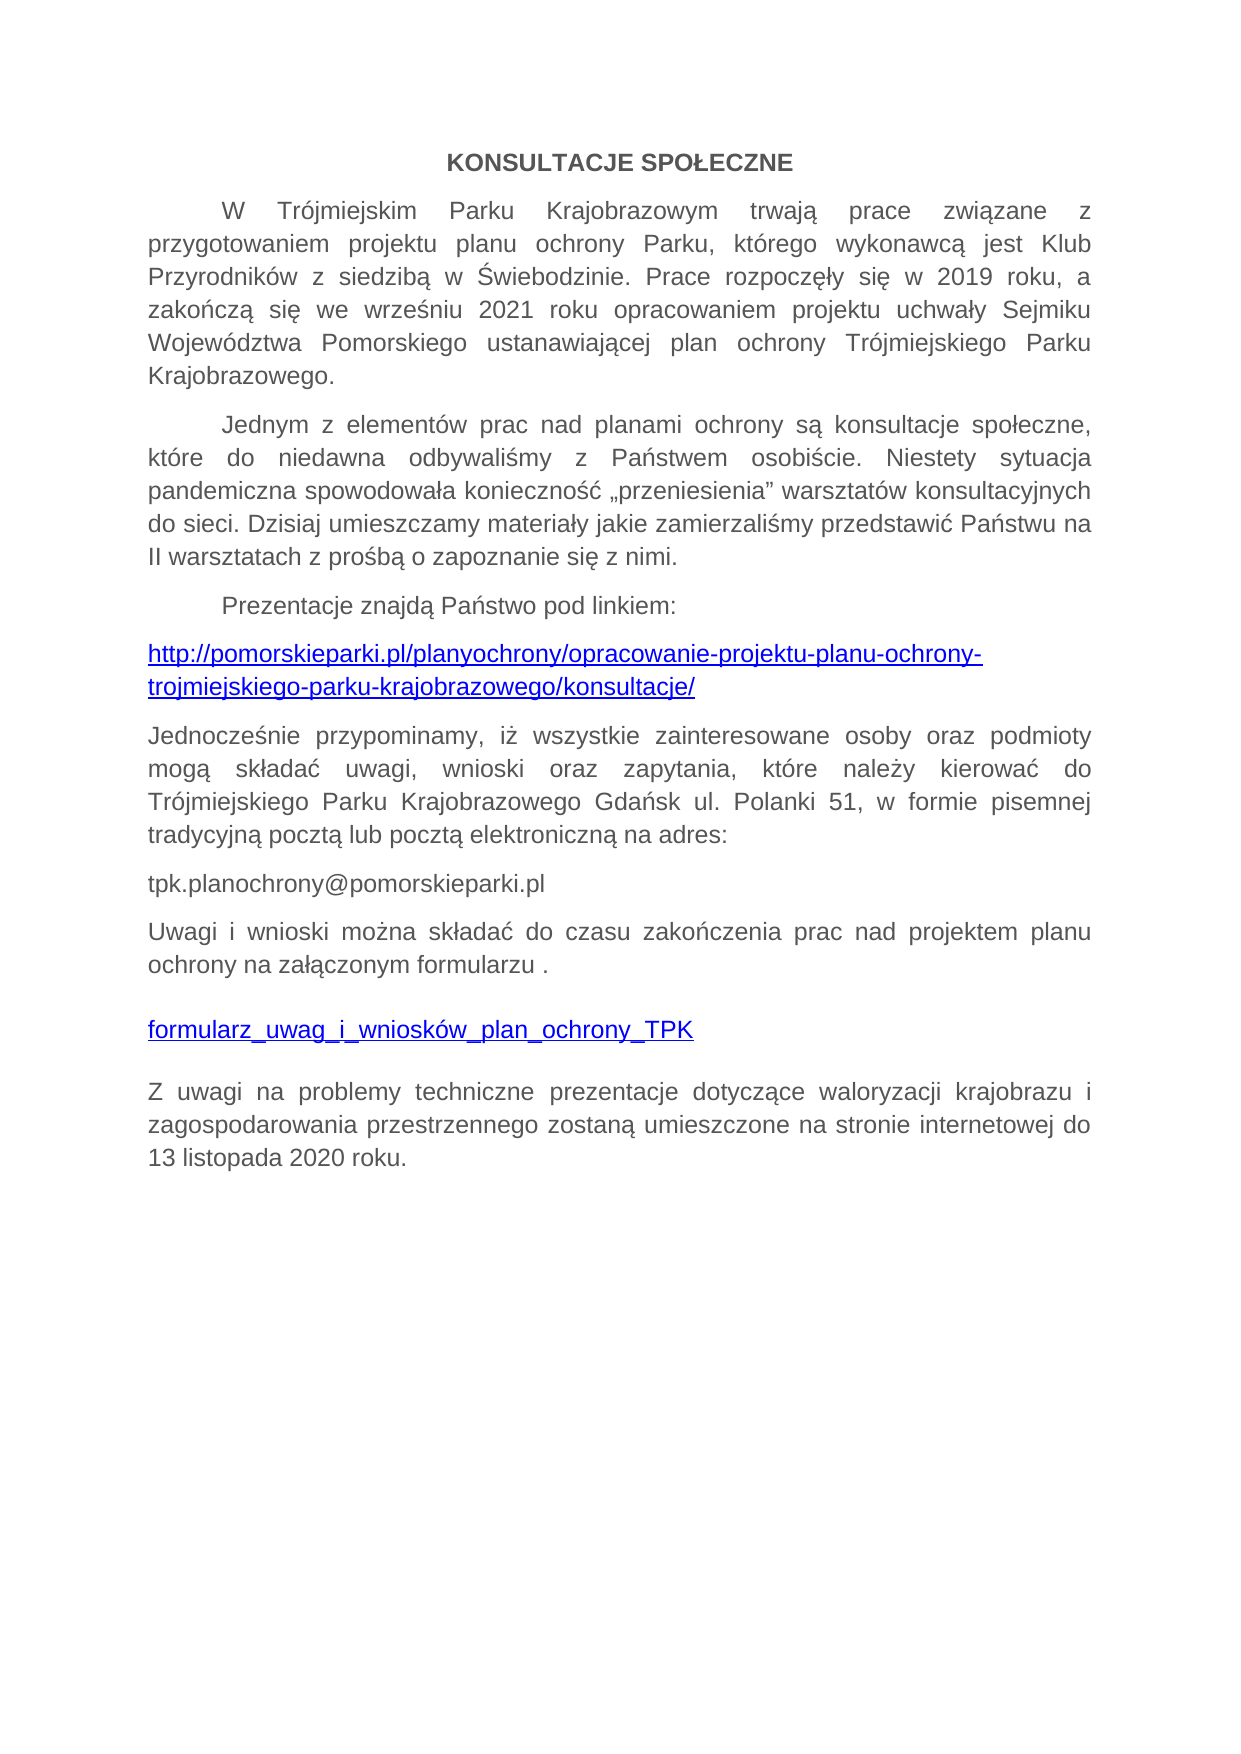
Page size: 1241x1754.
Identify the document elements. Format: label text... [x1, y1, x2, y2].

text Jednocześnie przypominamy, iż wszystkie zainteresowane osoby oraz podmioty mogą składać uwagi, wnioski oraz zapytania, które należy kierować do Trójmiejskiego Parku Krajobrazowego Gdańsk ul. Polanki 51, w formie pisemnej tradycyjną pocztą lub pocztą elektroniczną na adres: [148, 721, 1093, 849]
text KONSULTACJE SPOŁECZNE [148, 148, 1093, 176]
text Z uwagi na problemy techniczne prezentacje dotyczące waloryzacji krajobrazu i zagospodarowania przestrzennego zostaną umieszczone na stronie internetowej do 13 listopada 2020 roku. [148, 1077, 1093, 1172]
text Uwagi i wnioski można składać do czasu zakończenia prac nad projektem planu ochrony na załączonym formularzu . [148, 917, 1093, 979]
text W Trójmiejskim Parku Krajobrazowym trwają prace związane z przygotowaniem projektu planu ochrony Parku, którego wykonawcą jest Klub Przyrodników z siedzibą w Świebodzinie. Prace rozpoczęły się w 2019 roku, a zakończą się we wrześniu 2021 roku opracowaniem projektu uchwały Sejmiku Województwa Pomorskiego ustanawiającej plan ochrony Trójmiejskiego Parku Krajobrazowego. [148, 196, 1093, 390]
text formularz_uwag_i_wniosków_plan_ochrony_TPK [148, 1015, 1093, 1043]
text http://pomorskieparki.pl/planyochrony/opracowanie-projektu-planu-ochrony-trojmiejskiego-parku-krajobrazowego/konsultacje/ [148, 639, 1093, 701]
text tpk.planochrony@pomorskieparki.pl [148, 869, 1093, 897]
text Prezentacje znajdą Państwo pod linkiem: [148, 591, 1093, 619]
text Jednym z elementów prac nad planami ochrony są konsultacje społeczne, które do niedawna odbywaliśmy z Państwem osobiście. Niestety sytuacja pandemiczna spowodowała konieczność „przeniesienia” warsztatów konsultacyjnych do sieci. Dzisiaj umieszczamy materiały jakie zamierzaliśmy przedstawić Państwu na II warsztatach z prośbą o zapoznanie się z nimi. [148, 410, 1093, 571]
